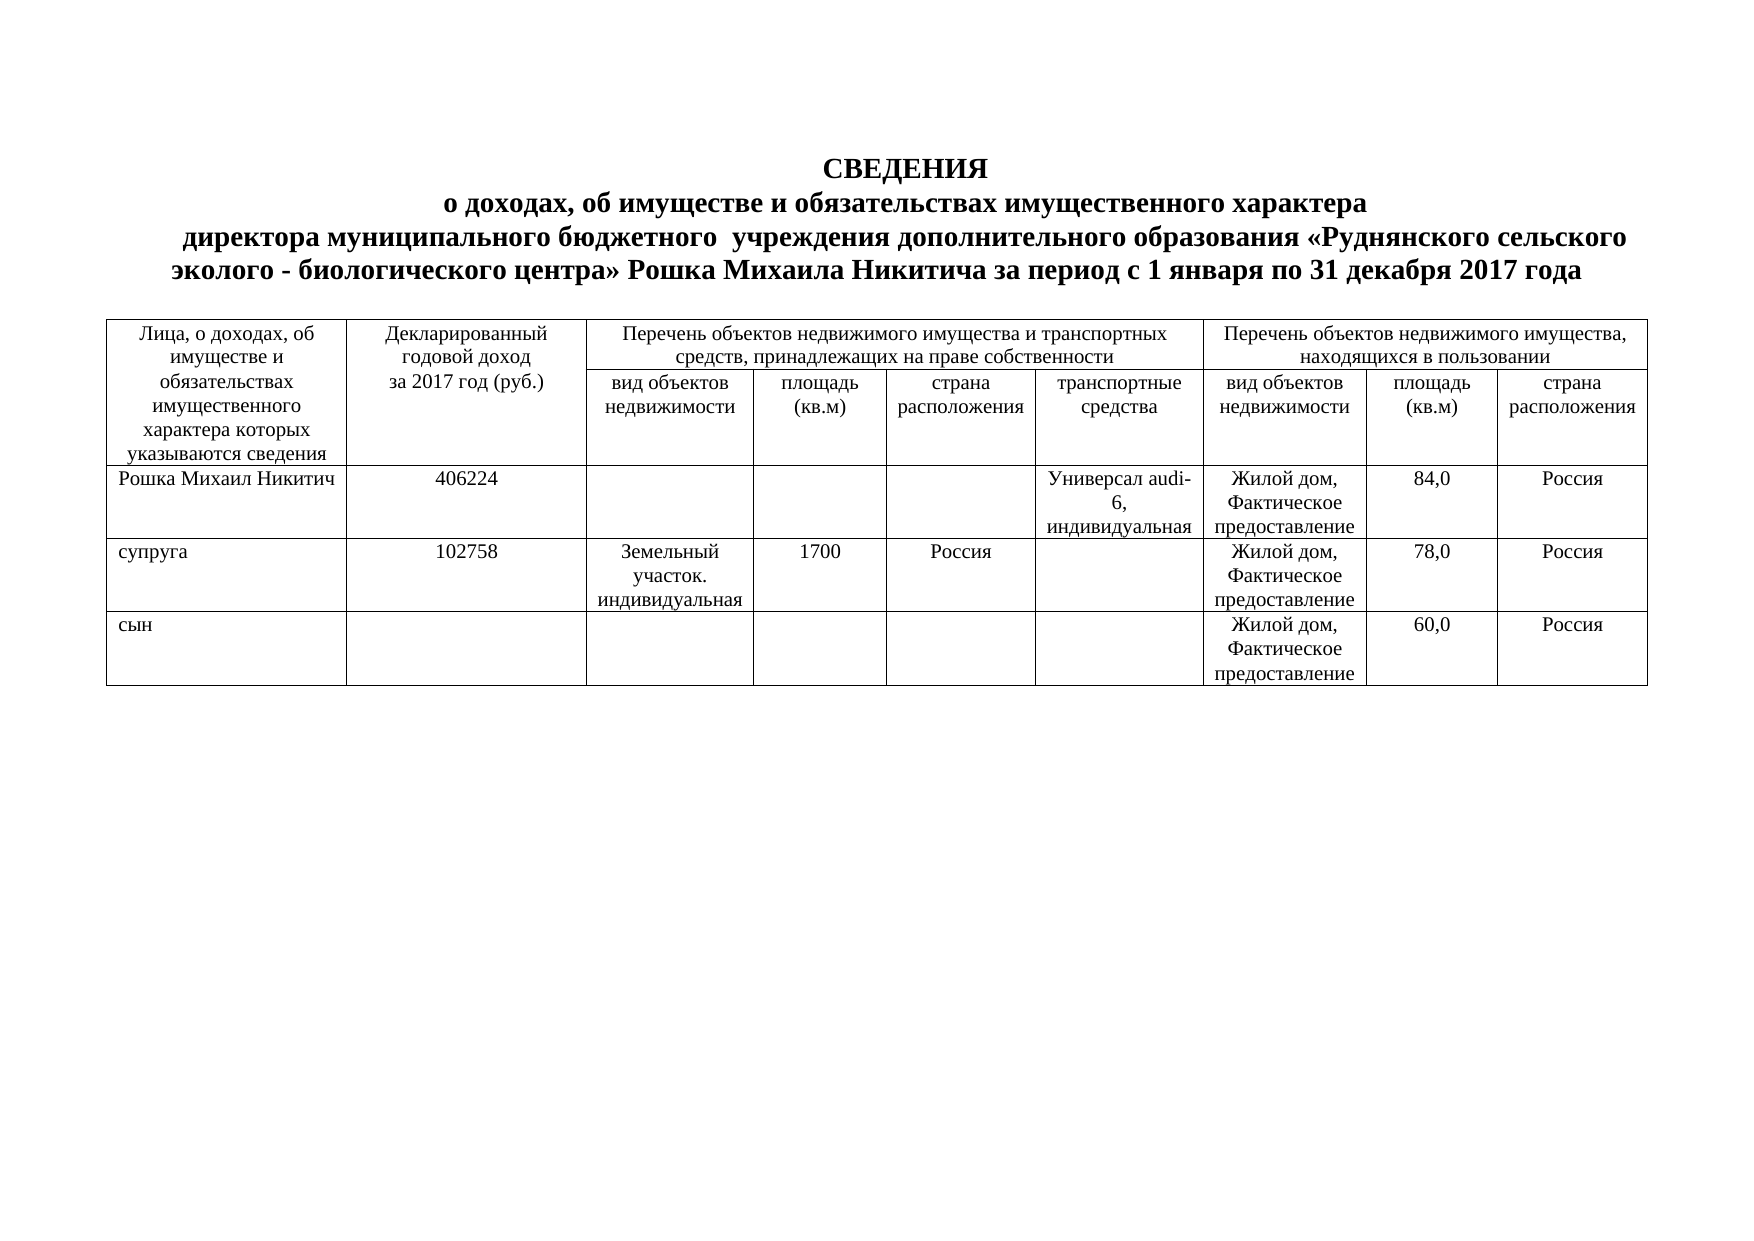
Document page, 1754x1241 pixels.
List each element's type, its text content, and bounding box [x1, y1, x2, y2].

table_cell Универсал audi-6, индивидуальная [1036, 466, 1203, 538]
table_cell Жилой дом, Фактическое предоставление [1204, 539, 1366, 611]
table_cell страна расположения [887, 370, 1035, 465]
table_header Перечень объектов недвижимого имущества, находящихся в пользовании [1204, 320, 1647, 368]
table_cell сын [107, 612, 346, 684]
table_cell [587, 466, 753, 538]
table_cell [754, 466, 886, 538]
table_cell вид объектов недвижимости [1204, 370, 1366, 465]
table_cell 84,0 [1367, 466, 1497, 538]
text СВЕДЕНИЯ [118, 152, 1636, 185]
text директора муниципального бюджетного учреждения дополнительного образования «Руднянского сельского эколого - биологического центра» Рошка Михаила Никитича за период с 1 января по 31 декабря 2017 года [118, 219, 1636, 286]
table_cell [587, 612, 753, 684]
table_cell 60,0 [1367, 612, 1497, 684]
table_cell 406224 [347, 466, 586, 538]
text о доходах, об имуществе и обязательствах имущественного характера [118, 185, 1636, 219]
table_cell 1700 [754, 539, 886, 611]
table_header Лица, о доходах, об имуществе и обязательствах имущественного характера которых указываются сведения [107, 320, 346, 465]
table_cell Россия [1498, 612, 1647, 684]
table_cell Жилой дом, Фактическое предоставление [1204, 612, 1366, 684]
table_cell 78,0 [1367, 539, 1497, 611]
table_cell Жилой дом, Фактическое предоставление [1204, 466, 1366, 538]
table_cell транспортные средства [1036, 370, 1203, 465]
table_cell [347, 612, 586, 684]
table_cell площадь (кв.м) [1367, 370, 1497, 465]
table_cell вид объектов недвижимости [587, 370, 753, 465]
table_cell [1036, 539, 1203, 611]
table_cell площадь (кв.м) [754, 370, 886, 465]
table_cell Россия [1498, 539, 1647, 611]
table_cell Земельный участок. индивидуальная [587, 539, 753, 611]
table_cell страна расположения [1498, 370, 1647, 465]
table_cell супруга [107, 539, 346, 611]
table_cell Россия [1498, 466, 1647, 538]
table_cell [887, 466, 1035, 538]
table_cell Рошка Михаил Никитич [107, 466, 346, 538]
table_cell Россия [887, 539, 1035, 611]
table_cell [754, 612, 886, 684]
table_header Перечень объектов недвижимого имущества и транспортных средств, принадлежащих на праве собственности [587, 320, 1203, 368]
table_cell 102758 [347, 539, 586, 611]
table_header Декларированный годовой доход за 2017 год (руб.) [347, 320, 586, 465]
table_cell [1036, 612, 1203, 684]
table_cell [887, 612, 1035, 684]
